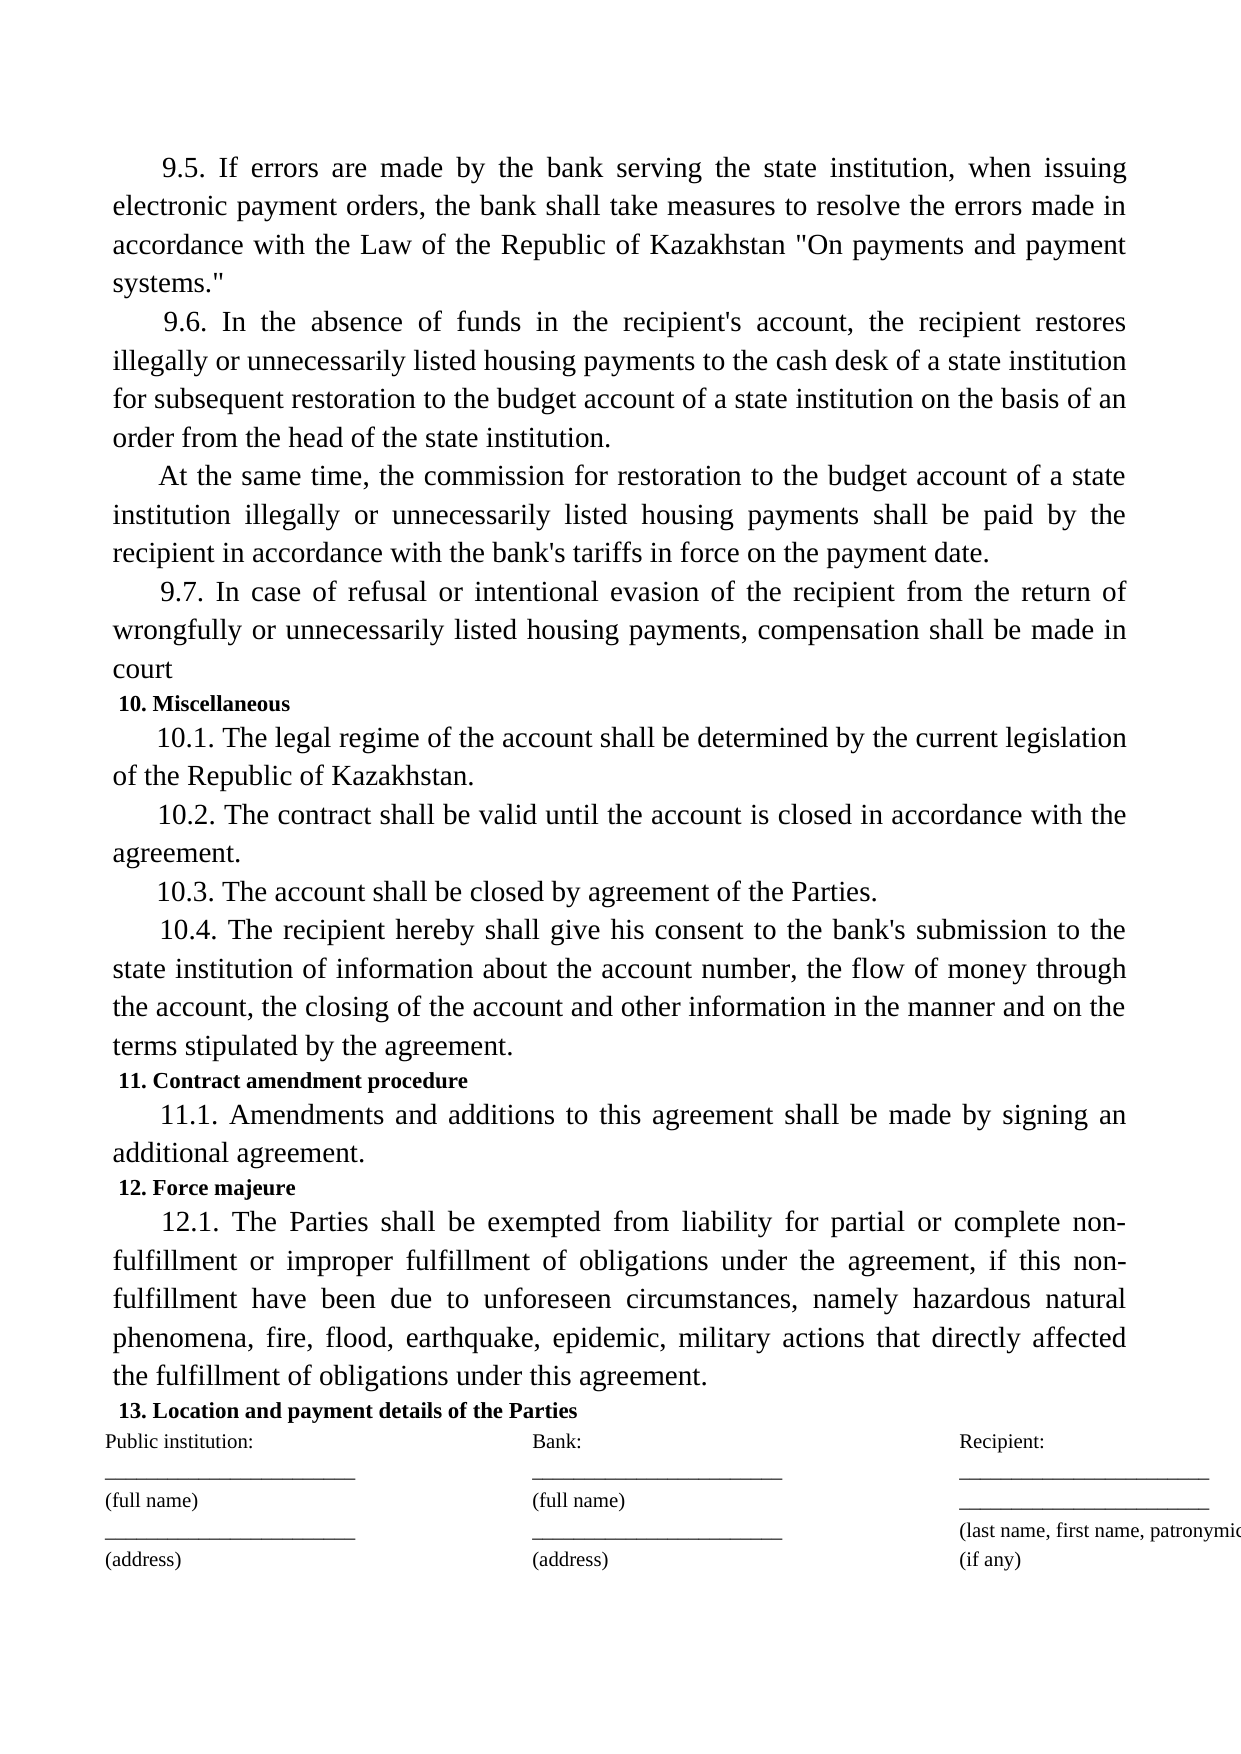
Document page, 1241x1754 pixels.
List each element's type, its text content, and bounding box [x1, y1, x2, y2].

text 9.6. In the absence of funds in the recipient's account, the recipient restores illegally or unnecessarily listed housing payments to the cash desk of a state institution for subsequent restoration to the budget account of a state institution on the basis of an order from the head of the state institution. [112, 304, 1128, 453]
text 11.1. Amendments and additions to this agreement shall be made by signing an additional agreement. [112, 1097, 1128, 1169]
text 10.1. The legal regime of the account shall be determined by the current legislation of the Republic of Kazakhstan. [112, 720, 1128, 792]
text 10.2. The contract shall be valid until the account is closed in accordance with the agreement. [112, 797, 1128, 869]
text 10.3. The account shall be closed by agreement of the Parties. [112, 874, 1128, 907]
text 10.4. The recipient hereby shall give his consent to the bank's submission to the state institution of information about the account number, the flow of money through the account, the closing of the account and other information in the manner and on the terms stipulated by the agreement. [112, 912, 1128, 1062]
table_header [955, 1427, 1240, 1579]
text 12.1. The Parties shall be exempted from liability for partial or complete non-fulfillment or improper fulfillment of obligations under the agreement, if this non-fulfillment have been due to unforeseen circumstances, namely hazardous natural phenomena, fire, flood, earthquake, epidemic, military actions that directly affected the fulfillment of obligations under this agreement. [112, 1204, 1128, 1392]
text At the same time, the commission for restoration to the budget account of a state institution illegally or unnecessarily listed housing payments shall be paid by the recipient in accordance with the bank's tariffs in force on the payment date. [112, 458, 1128, 569]
text 12. Force majeure [112, 1174, 1128, 1200]
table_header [528, 1427, 955, 1579]
text 11. Contract amendment procedure [112, 1067, 1128, 1093]
text 9.7. In case of refusal or intentional evasion of the recipient from the return of wrongfully or unnecessarily listed housing payments, compensation shall be made in court [112, 574, 1128, 684]
text 10. Miscellaneous [112, 689, 1128, 716]
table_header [101, 1427, 528, 1579]
text 13. Location and payment details of the Parties [112, 1397, 1128, 1423]
text 9.5. If errors are made by the bank serving the state institution, when issuing electronic payment orders, the bank shall take measures to resolve the errors made in accordance with the Law of the Republic of Kazakhstan "On payments and payment systems." [112, 150, 1128, 299]
